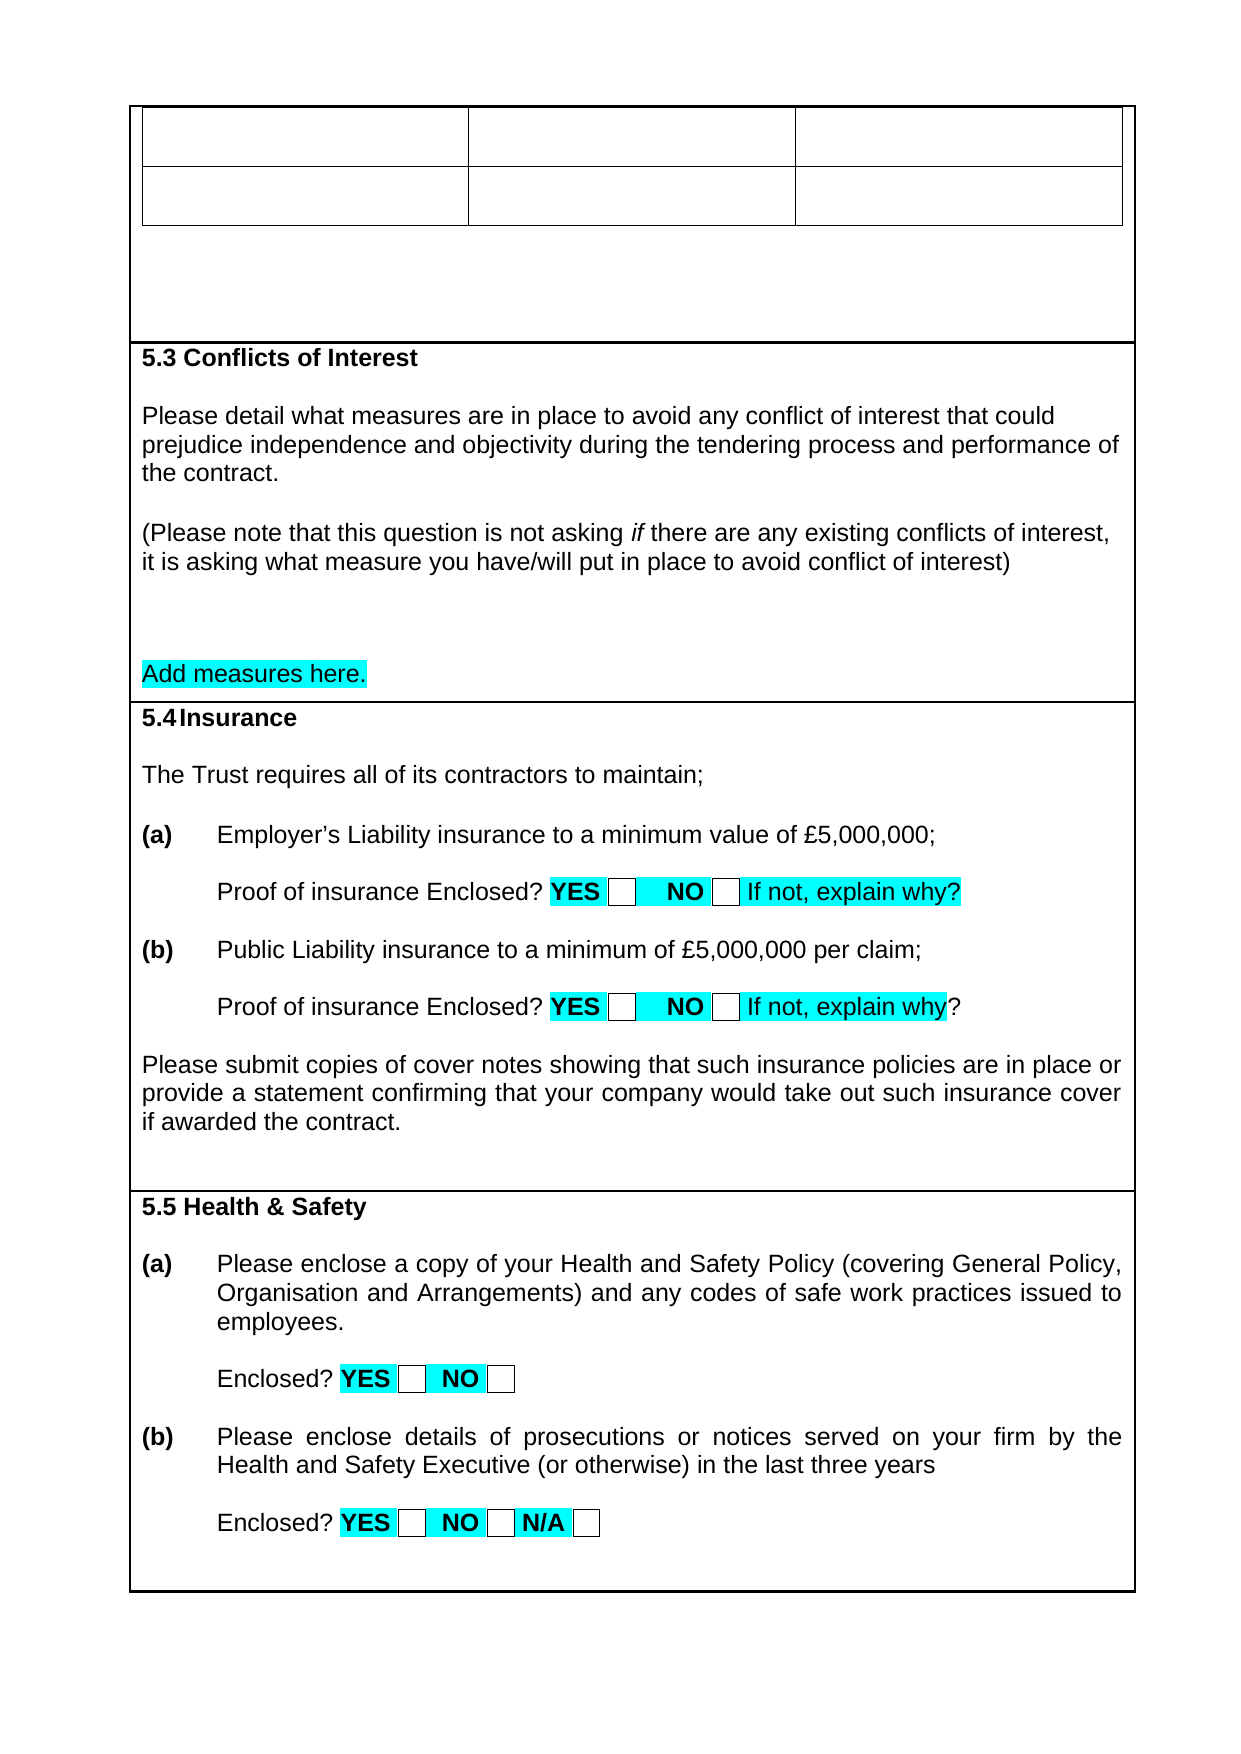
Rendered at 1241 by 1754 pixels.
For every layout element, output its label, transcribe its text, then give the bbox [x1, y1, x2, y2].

table_cell Insurance The Trust requires all of its contractors to maintain; (a) Employer’s Liability insurance to a minimum value of £5,000,000; Proof of insurance Enclosed? YES NO If not, explain why? (b) Public Liability insurance to a minimum of £5,000,000 per claim; Proof of insurance Enclosed? YES NO If not, explain why? Please submit copies of cover notes showing that such insurance policies are in place or provide a statement confirming that your company would take out such insurance cover if awarded the contract. [131, 703, 1134, 1189]
table_cell 5.3 Conflicts of Interest Please detail what measures are in place to avoid any conflict of interest that could prejudice independence and objectivity during the tendering process and performance of the contract. (Please note that this question is not asking if there are any existing conflicts of interest, it is asking what measure you have/will put in place to avoid conflict of interest) Add measures here. [131, 344, 1134, 701]
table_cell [131, 107, 1134, 341]
table_cell 5.5 Health & Safety (a) Please enclose a copy of your Health and Safety Policy (covering General Policy, Organisation and Arrangements) and any codes of safe work practices issued to employees. Enclosed? YES NO (b) Please enclose details of prosecutions or notices served on your firm by the Health and Safety Executive (or otherwise) in the last three years Enclosed? YES NO N/A [131, 1192, 1134, 1590]
